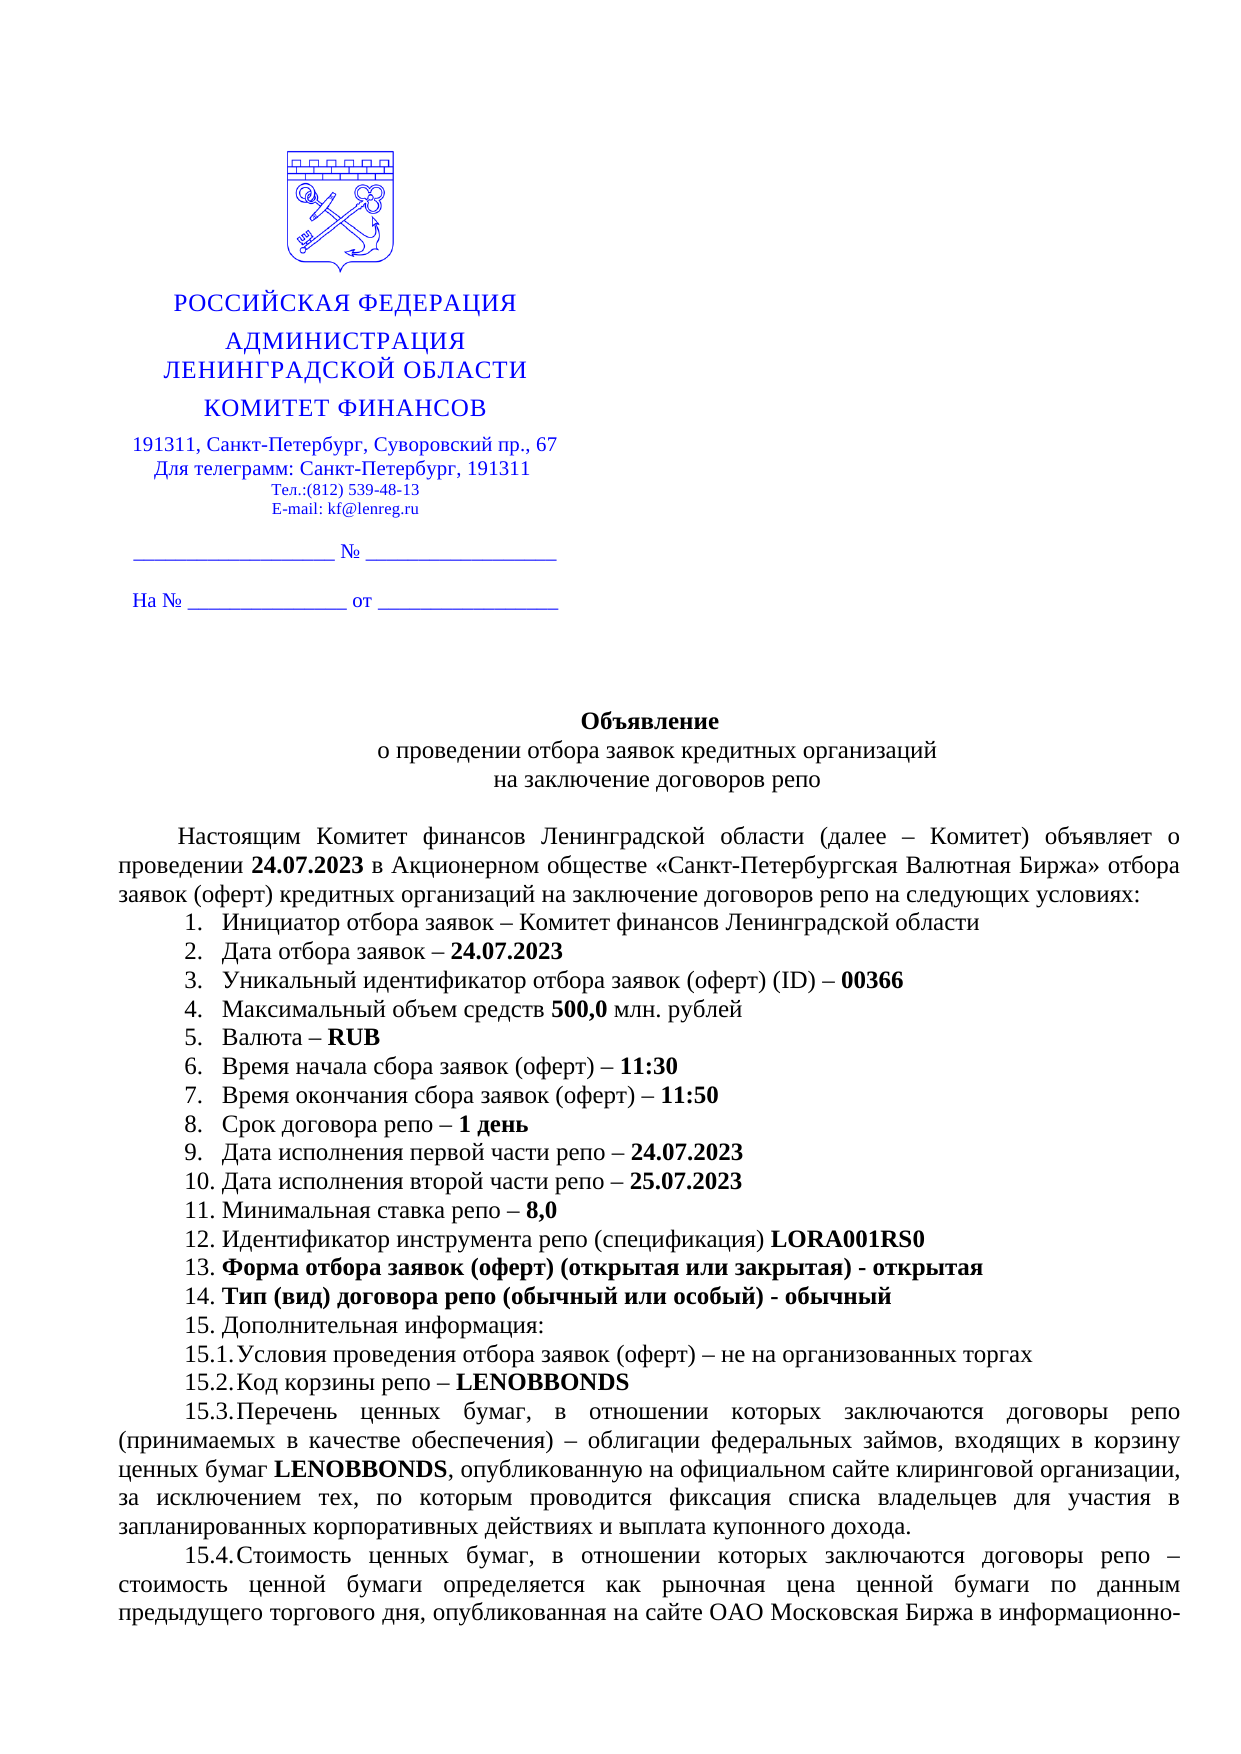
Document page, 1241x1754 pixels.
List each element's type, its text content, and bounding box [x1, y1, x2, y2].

list Перечень ценных бумаг, в отношении которых заключаются договоры репо (принимаемых в качестве обеспечения) – облигации федеральных займов, входящих в корзину ценных бумаг LENOBBONDS, опубликованную на официальном сайте клиринговой организации, за исключением тех, по которым проводится фиксация списка владельцев для участия в запланированных корпоративных действиях и выплата купонного дохода. [118, 1396, 1181, 1540]
list Дата исполнения первой части репо – 24.07.2023 [177, 1137, 1181, 1166]
list Валюта – RUB [177, 1022, 1181, 1051]
list Уникальный идентификатор отбора заявок (оферт) (ID) – 00366 [177, 965, 1181, 994]
text Настоящим Комитет финансов Ленинградской области (далее – Комитет) объявляет о проведении 24.07.2023 в Акционерном обществе «Санкт-Петербургская Валютная Биржа» отбора заявок (оферт) кредитных организаций на заключение договоров репо на следующих условиях: [118, 821, 1181, 907]
list Дополнительная информация: [177, 1310, 1181, 1339]
list Срок договора репо – 1 день [177, 1109, 1181, 1137]
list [118, 1540, 1181, 1626]
list Дата исполнения второй части репо – 25.07.2023 [177, 1166, 1181, 1195]
list Код корзины репо – LENOBBONDS [177, 1367, 1181, 1396]
list Время начала сбора заявок (оферт) – 11:30 [177, 1051, 1181, 1080]
list Тип (вид) договора репо (обычный или особый) - обычный [177, 1281, 1181, 1310]
text о проведении отбора заявок кредитных организаций [118, 735, 1196, 764]
list Условия проведения отбора заявок (оферт) – не на организованных торгах [177, 1339, 1181, 1367]
list Максимальный объем средств 500,0 млн. рублей [177, 994, 1181, 1022]
list Дата отбора заявок – 24.07.2023 [177, 936, 1181, 965]
list Время окончания сбора заявок (оферт) – 11:50 [177, 1080, 1181, 1109]
list Инициатор отбора заявок – Комитет финансов Ленинградской области [177, 907, 1181, 936]
list Минимальная ставка репо – 8,0 [177, 1195, 1181, 1224]
text на заключение договоров репо [118, 764, 1196, 792]
text Объявление [118, 706, 1181, 735]
list Форма отбора заявок (оферт) (открытая или закрытая) - открытая [177, 1252, 1181, 1281]
list Идентификатор инструмента репо (спецификация) LORA001RS0 [177, 1224, 1181, 1252]
table_header РОССИЙСКАЯ ФЕДЕРАЦИЯ АДМИНИСТРАЦИЯ ЛЕНИНГРАДСКОЙ ОБЛАСТИ КОМИТЕТ ФИНАНСОВ 191311, Санкт-Петербург, Суворовский пр., 67 Для телеграмм: Санкт-Петербург, 191311 Тел.:(812) 539-48-13 E-mail: kf@lenreg.ru ___________________ № __________________ На № _______________ от _________________ [107, 118, 583, 669]
picture [216, 150, 464, 273]
